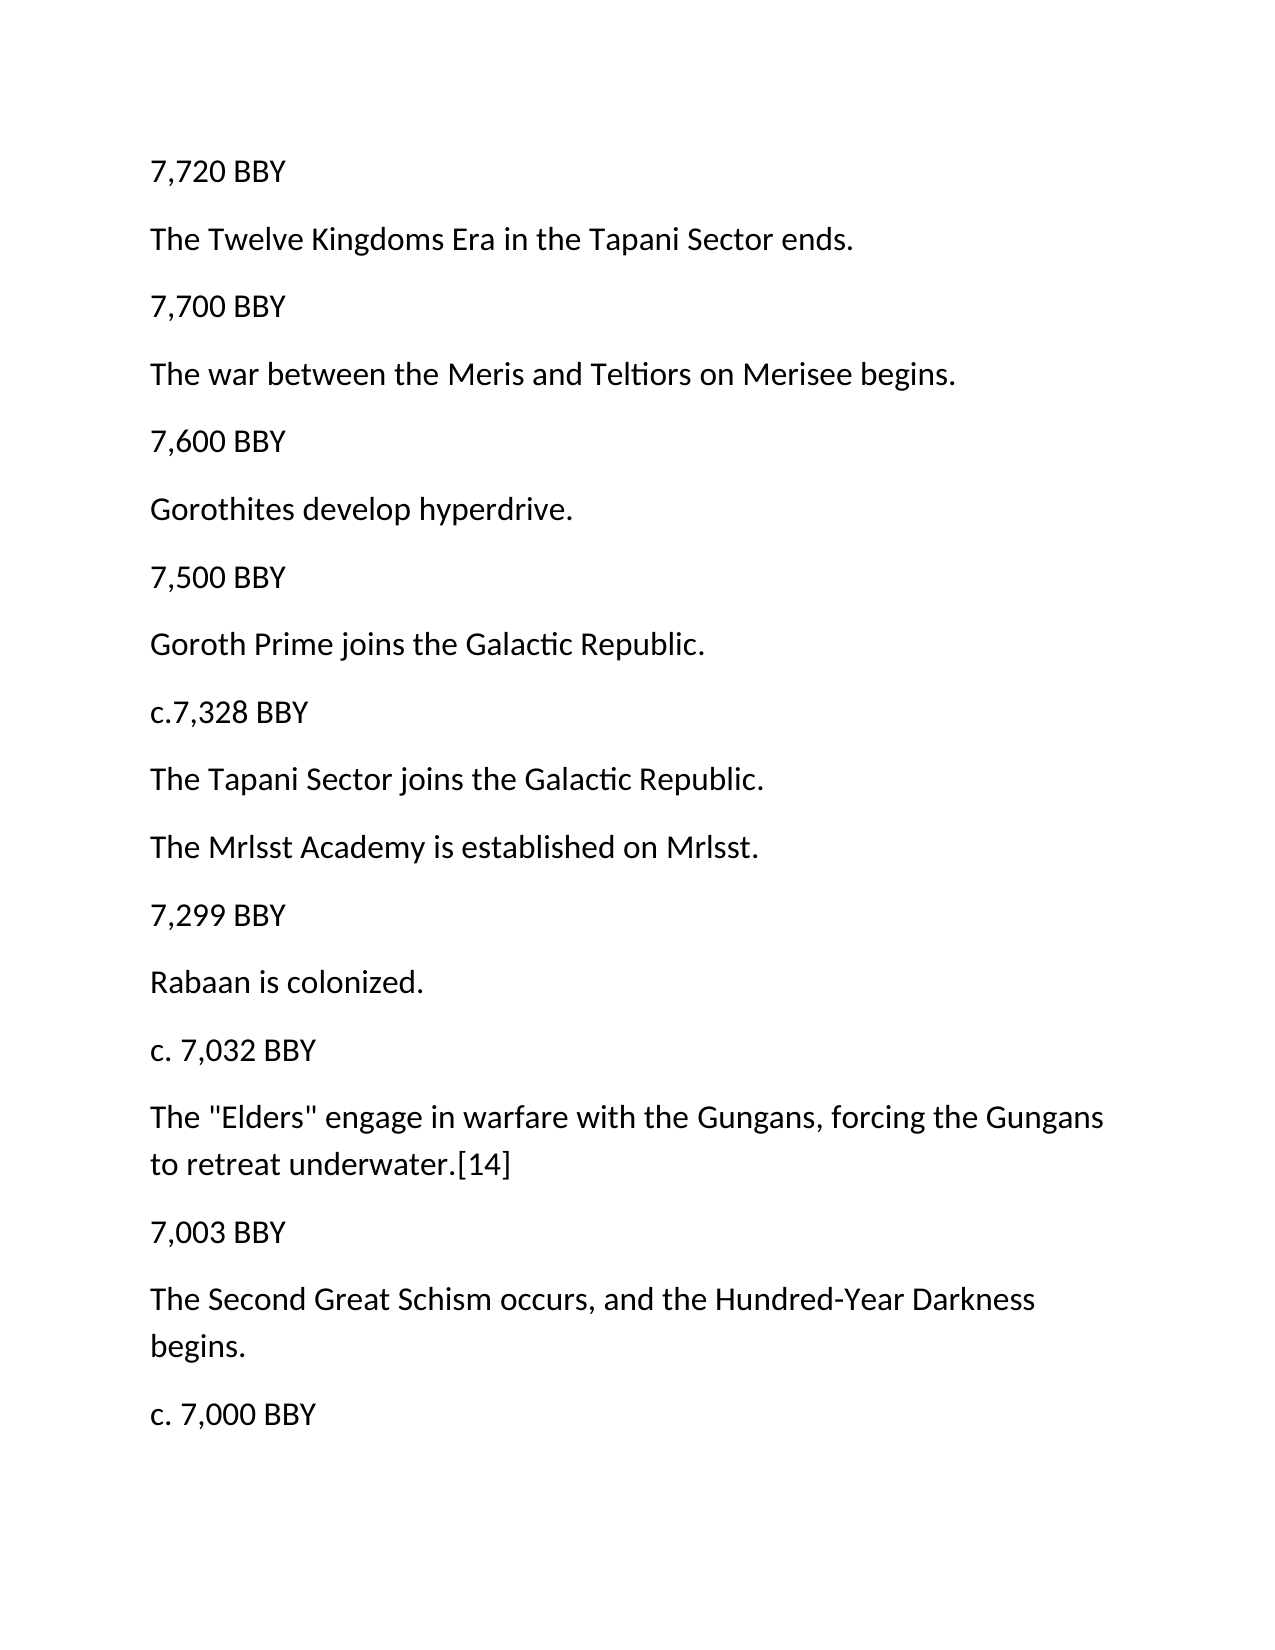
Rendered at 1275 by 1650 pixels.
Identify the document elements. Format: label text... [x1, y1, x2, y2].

text 7,299 BBY [150, 894, 1125, 934]
text 7,003 BBY [150, 1211, 1125, 1252]
text 7,700 BBY [150, 285, 1125, 326]
text c. 7,000 BBY [150, 1393, 1125, 1433]
text 7,500 BBY [150, 556, 1125, 596]
text Rabaan is colonized. [150, 961, 1125, 1002]
text c. 7,032 BBY [150, 1029, 1125, 1069]
text Gorothites develop hyperdrive. [150, 488, 1125, 529]
text The "Elders" engage in warfare with the Gungans, forcing the Gungans to retreat underwater.[14] [150, 1096, 1125, 1184]
text c.7,328 BBY [150, 691, 1125, 732]
text Goroth Prime joins the Galactic Republic. [150, 623, 1125, 664]
text The war between the Meris and Teltiors on Merisee begins. [150, 353, 1125, 393]
text 7,600 BBY [150, 420, 1125, 461]
text 7,720 BBY [150, 150, 1125, 191]
text The Tapani Sector joins the Galactic Republic. [150, 758, 1125, 799]
text The Twelve Kingdoms Era in the Tapani Sector ends. [150, 218, 1125, 258]
text The Second Great Schism occurs, and the Hundred-Year Darkness begins. [150, 1278, 1125, 1366]
text The Mrlsst Academy is established on Mrlsst. [150, 826, 1125, 867]
